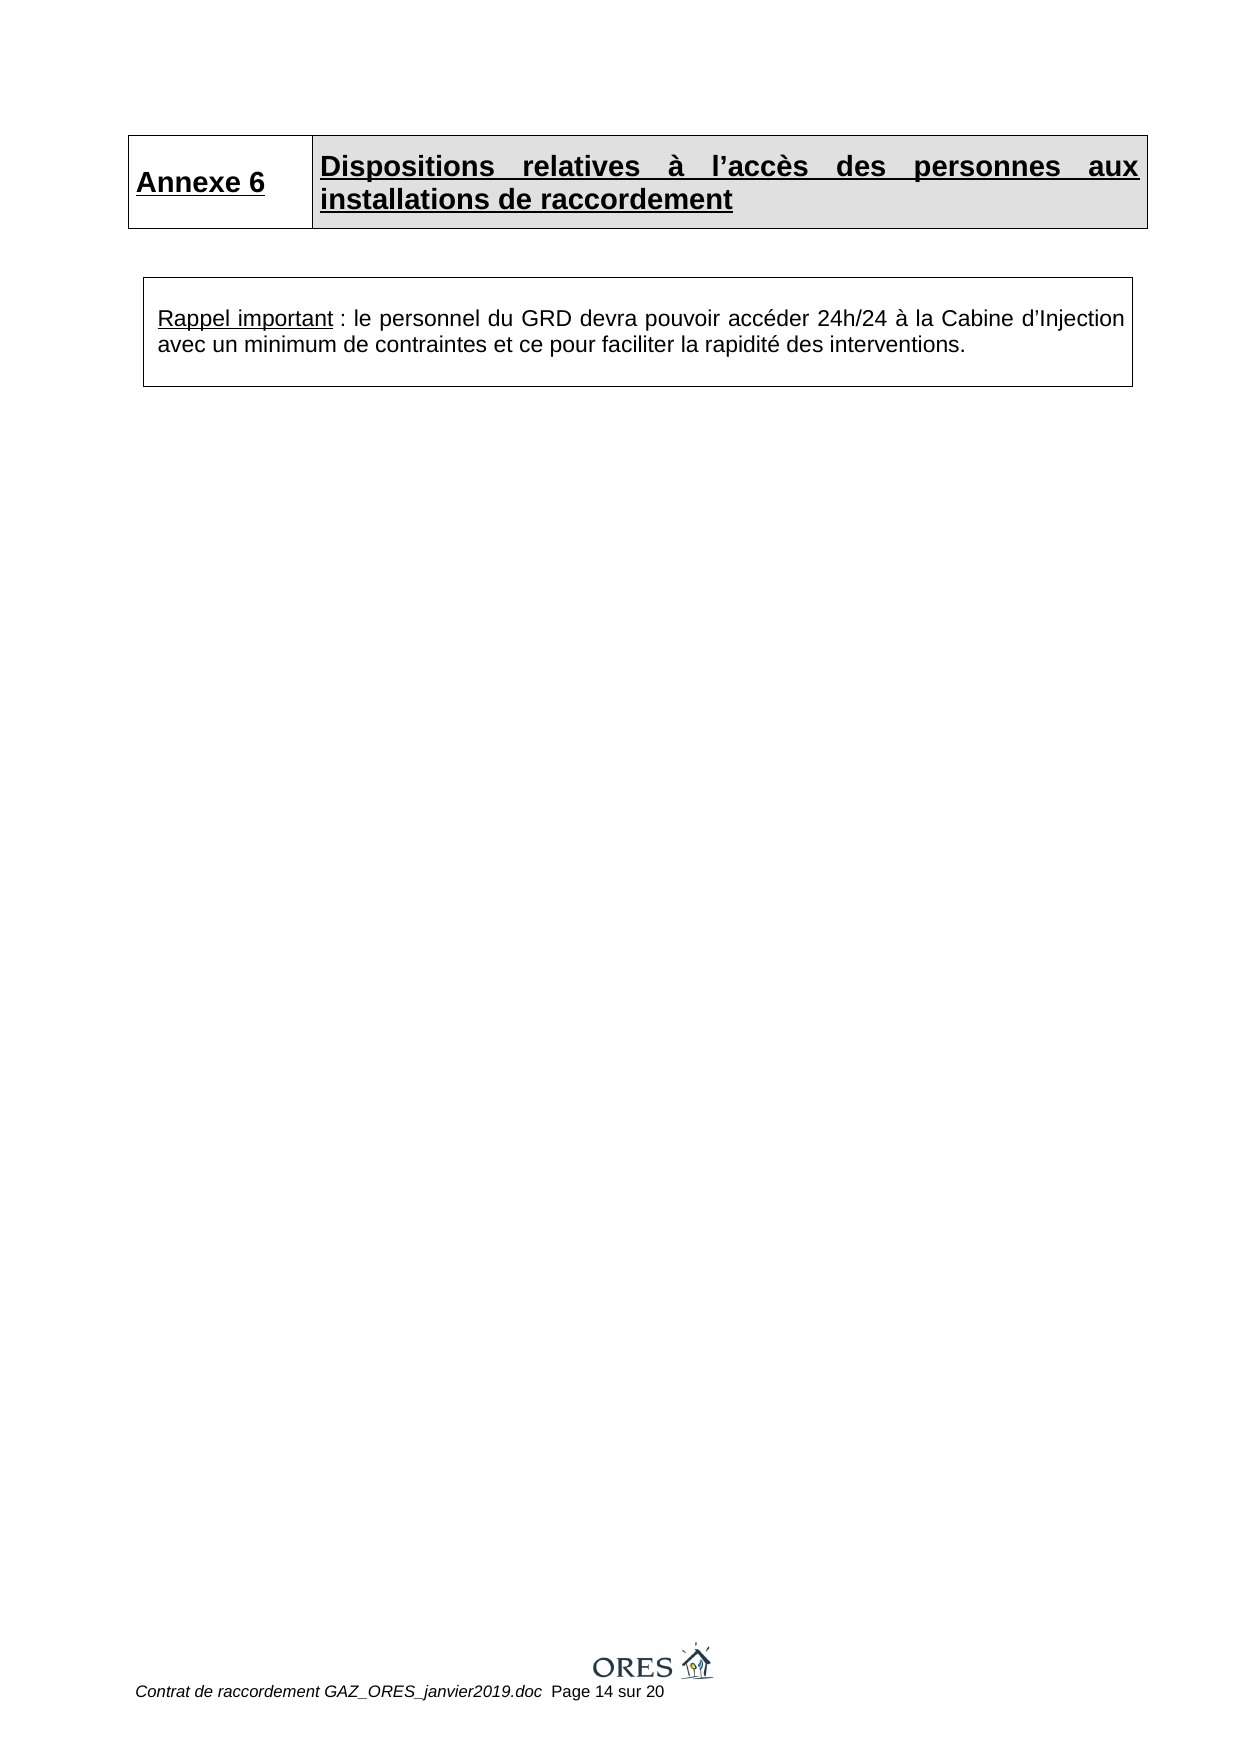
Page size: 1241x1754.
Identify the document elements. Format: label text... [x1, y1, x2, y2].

picture [578, 1630, 728, 1694]
table_header Annexe 6 [129, 136, 312, 228]
table_header Dispositions relatives à l’accès des personnes aux installations de raccordement [313, 136, 1147, 228]
table_header Rappel important : le personnel du GRD devra pouvoir accéder 24h/24 à la Cabine d’Injection avec un minimum de contraintes et ce pour faciliter la rapidité des interventions. [144, 278, 1132, 386]
